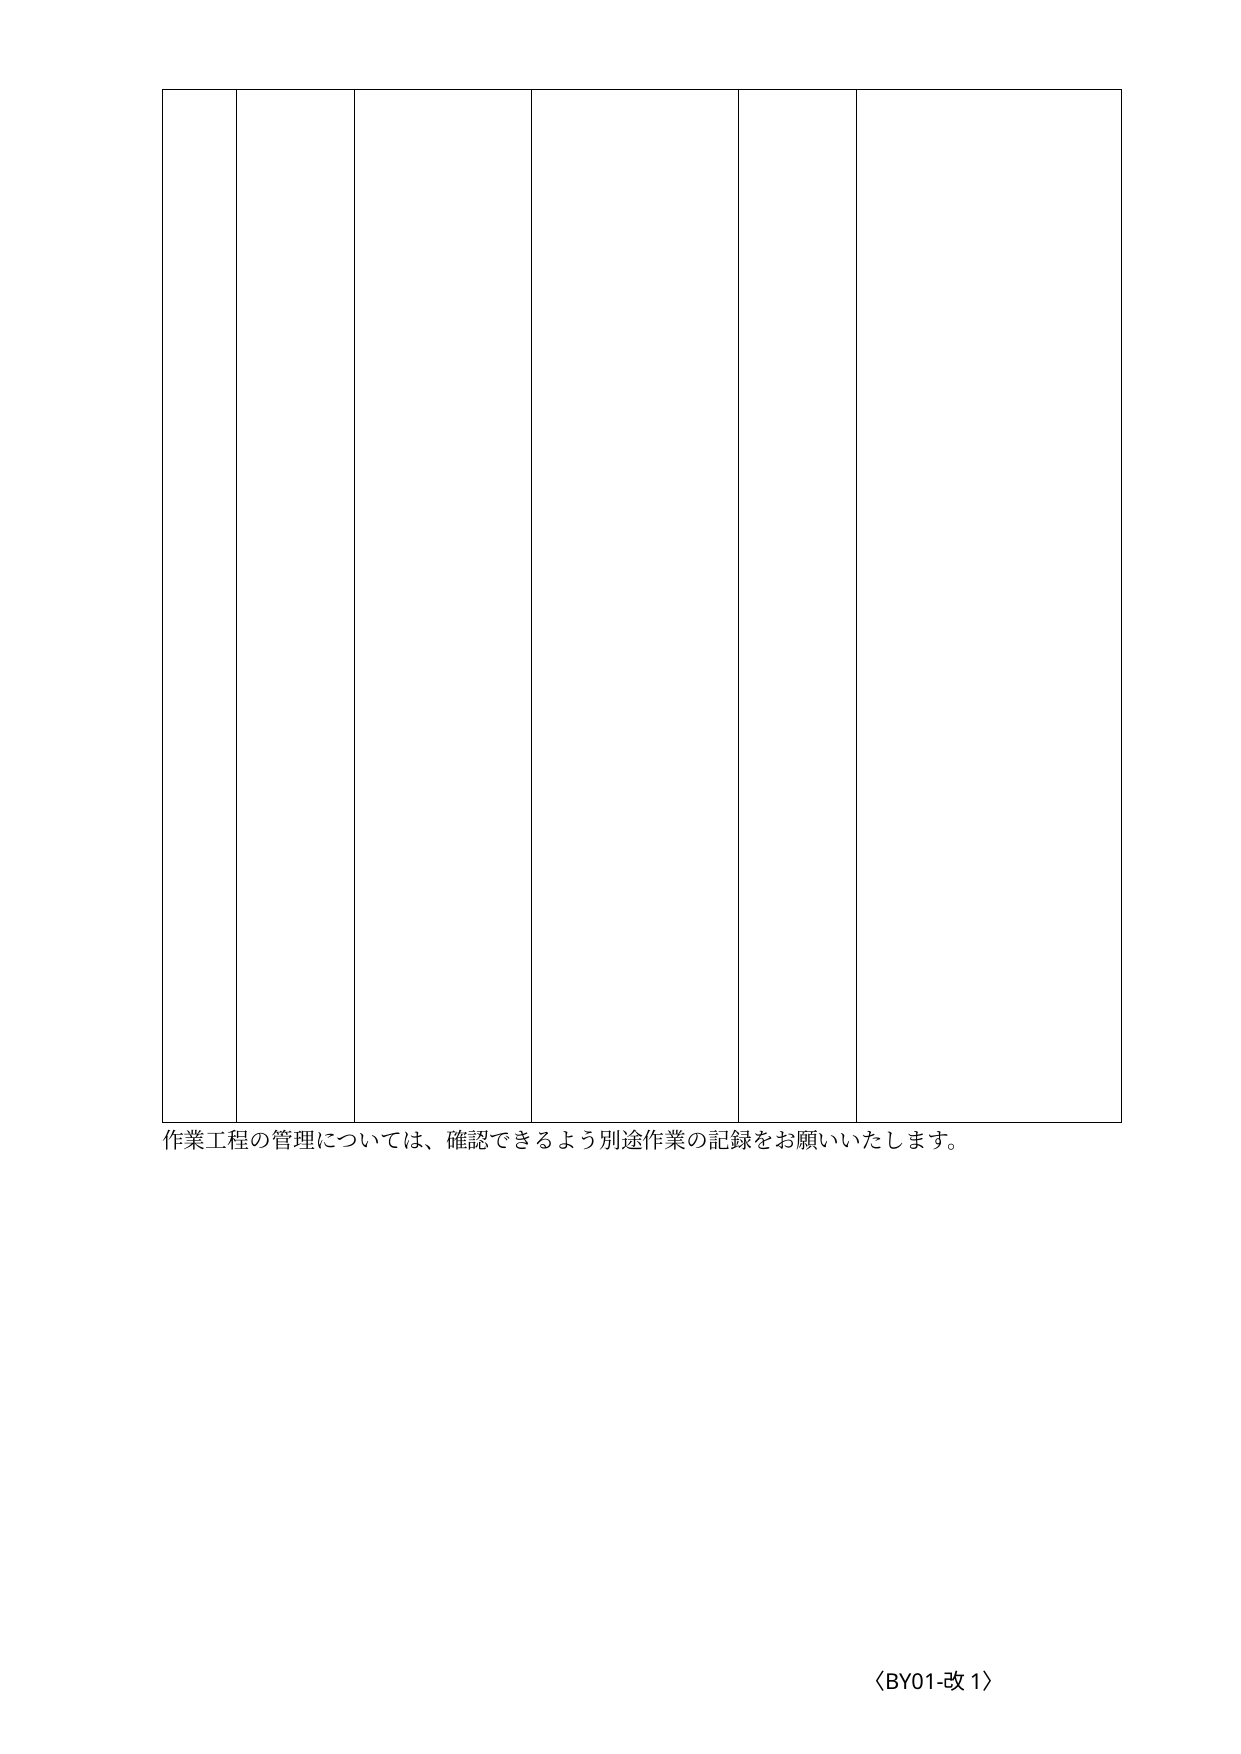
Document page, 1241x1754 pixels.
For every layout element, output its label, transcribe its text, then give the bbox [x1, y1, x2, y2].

table_cell [163, 90, 236, 1122]
text 作業工程の管理については、確認できるよう別途作業の記録をお願いいたします。 [118, 1123, 1122, 1154]
table_cell [857, 90, 1121, 1122]
table_cell [739, 90, 856, 1122]
table_cell [237, 90, 354, 1122]
table_cell [355, 90, 531, 1122]
table_cell [532, 90, 738, 1122]
